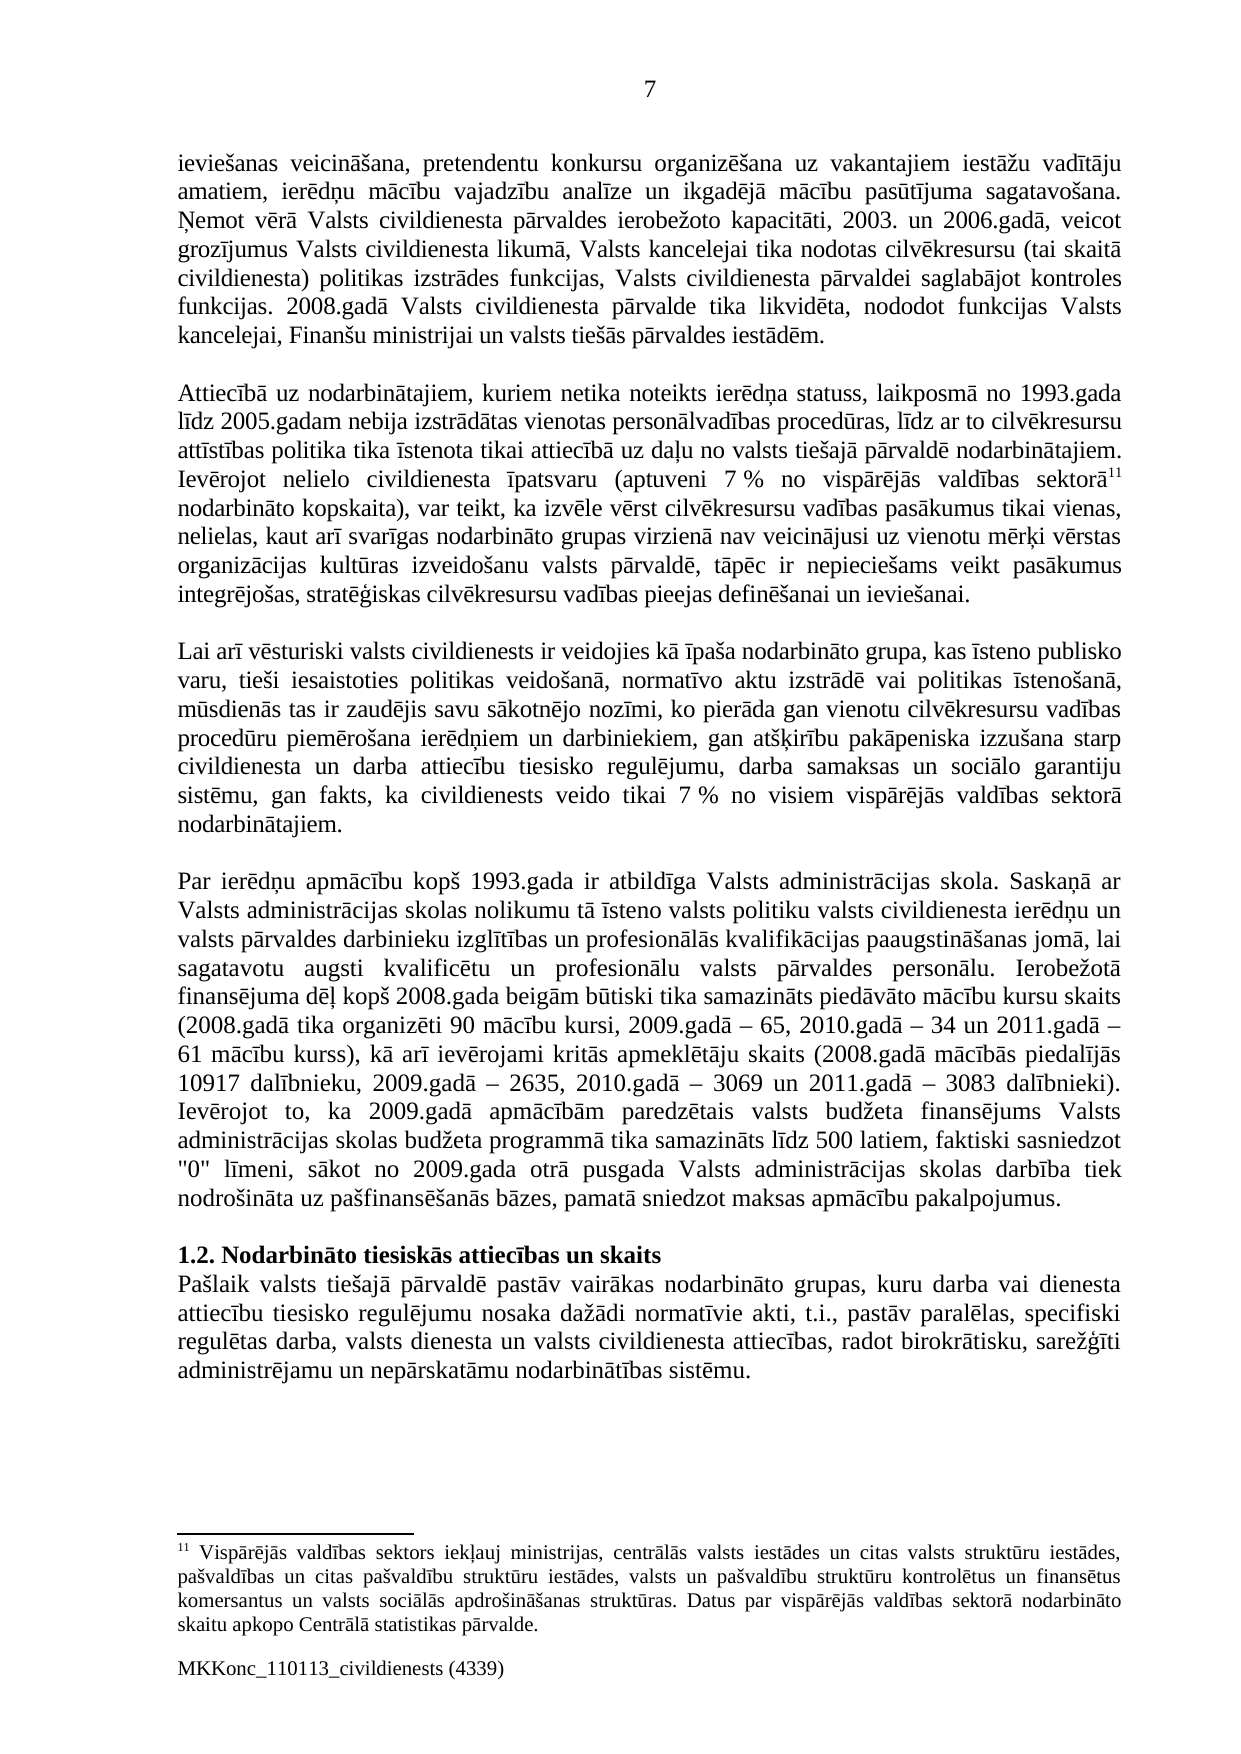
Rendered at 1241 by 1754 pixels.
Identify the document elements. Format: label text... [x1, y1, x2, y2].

text Lai arī vēsturiski valsts civildienests ir veidojies kā īpaša nodarbināto grupa, kas īsteno publisko varu, tieši iesaistoties politikas veidošanā, normatīvo aktu izstrādē vai politikas īstenošanā, mūsdienās tas ir zaudējis savu sākotnējo nozīmi, ko pierāda gan vienotu cilvēkresursu vadības procedūru piemērošana ierēdņiem un darbiniekiem, gan atšķirību pakāpeniska izzušana starp civildienesta un darba attiecību tiesisko regulējumu, darba samaksas un sociālo garantiju sistēmu, gan fakts, ka civildienests veido tikai 7 % no visiem vispārējās valdības sektorā nodarbinātajiem. [177, 636, 1122, 838]
text Pašlaik valsts tiešajā pārvaldē pastāv vairākas nodarbināto grupas, kuru darba vai dienesta attiecību tiesisko regulējumu nosaka dažādi normatīvie akti, t.i., pastāv paralēlas, specifiski regulētas darba, valsts dienesta un valsts civildienesta attiecības, radot birokrātisku, sarežģīti administrējamu un nepārskatāmu nodarbinātības sistēmu. [177, 1269, 1122, 1384]
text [177, 148, 1122, 349]
subtitle 1.2. Nodarbināto tiesiskās attiecības un skaits [177, 1240, 1122, 1269]
text Attiecībā uz nodarbinātajiem, kuriem netika noteikts ierēdņa statuss, laikposmā no 1993.gada līdz 2005.gadam nebija izstrādātas vienotas personālvadības procedūras, līdz ar to cilvēkresursu attīstības politika tika īstenota tikai attiecībā uz daļu no valsts tiešajā pārvaldē nodarbinātajiem. Ievērojot nelielo civildienesta īpatsvaru (aptuveni 7 % no vispārējās valdības sektorā nodarbināto kopskaita), var teikt, ka izvēle vērst cilvēkresursu vadības pasākumus tikai vienas, nelielas, kaut arī svarīgas nodarbināto grupas virzienā nav veicinājusi uz vienotu mērķi vērstas organizācijas kultūras izveidošanu valsts pārvaldē, tāpēc ir nepieciešams veikt pasākumus integrējošas, stratēģiskas cilvēkresursu vadības pieejas definēšanai un ieviešanai. [177, 378, 1122, 608]
text Par ierēdņu apmācību kopš 1993.gada ir atbildīga Valsts administrācijas skola. Saskaņā ar Valsts administrācijas skolas nolikumu tā īsteno valsts politiku valsts civildienesta ierēdņu un valsts pārvaldes darbinieku izglītības un profesionālās kvalifikācijas paaugstināšanas jomā, lai sagatavotu augsti kvalificētu un profesionālu valsts pārvaldes personālu. Ierobežotā finansējuma dēļ kopš 2008.gada beigām būtiski tika samazināts piedāvāto mācību kursu skaits (2008.gadā tika organizēti 90 mācību kursi, 2009.gadā – 65, 2010.gadā – 34 un 2011.gadā – 61 mācību kurss), kā arī ievērojami kritās apmeklētāju skaits (2008.gadā mācībās piedalījās 10917 dalībnieku, 2009.gadā – 2635, 2010.gadā – 3069 un 2011.gadā – 3083 dalībnieki). Ievērojot to, ka 2009.gadā apmācībām paredzētais valsts budžeta finansējums Valsts administrācijas skolas budžeta programmā tika samazināts līdz 500 latiem, faktiski sasniedzot "0" līmeni, sākot no 2009.gada otrā pusgada Valsts administrācijas skolas darbība tiek nodrošināta uz pašfinansēšanās bāzes, pamatā sniedzot maksas apmācību pakalpojumus. [177, 866, 1122, 1211]
